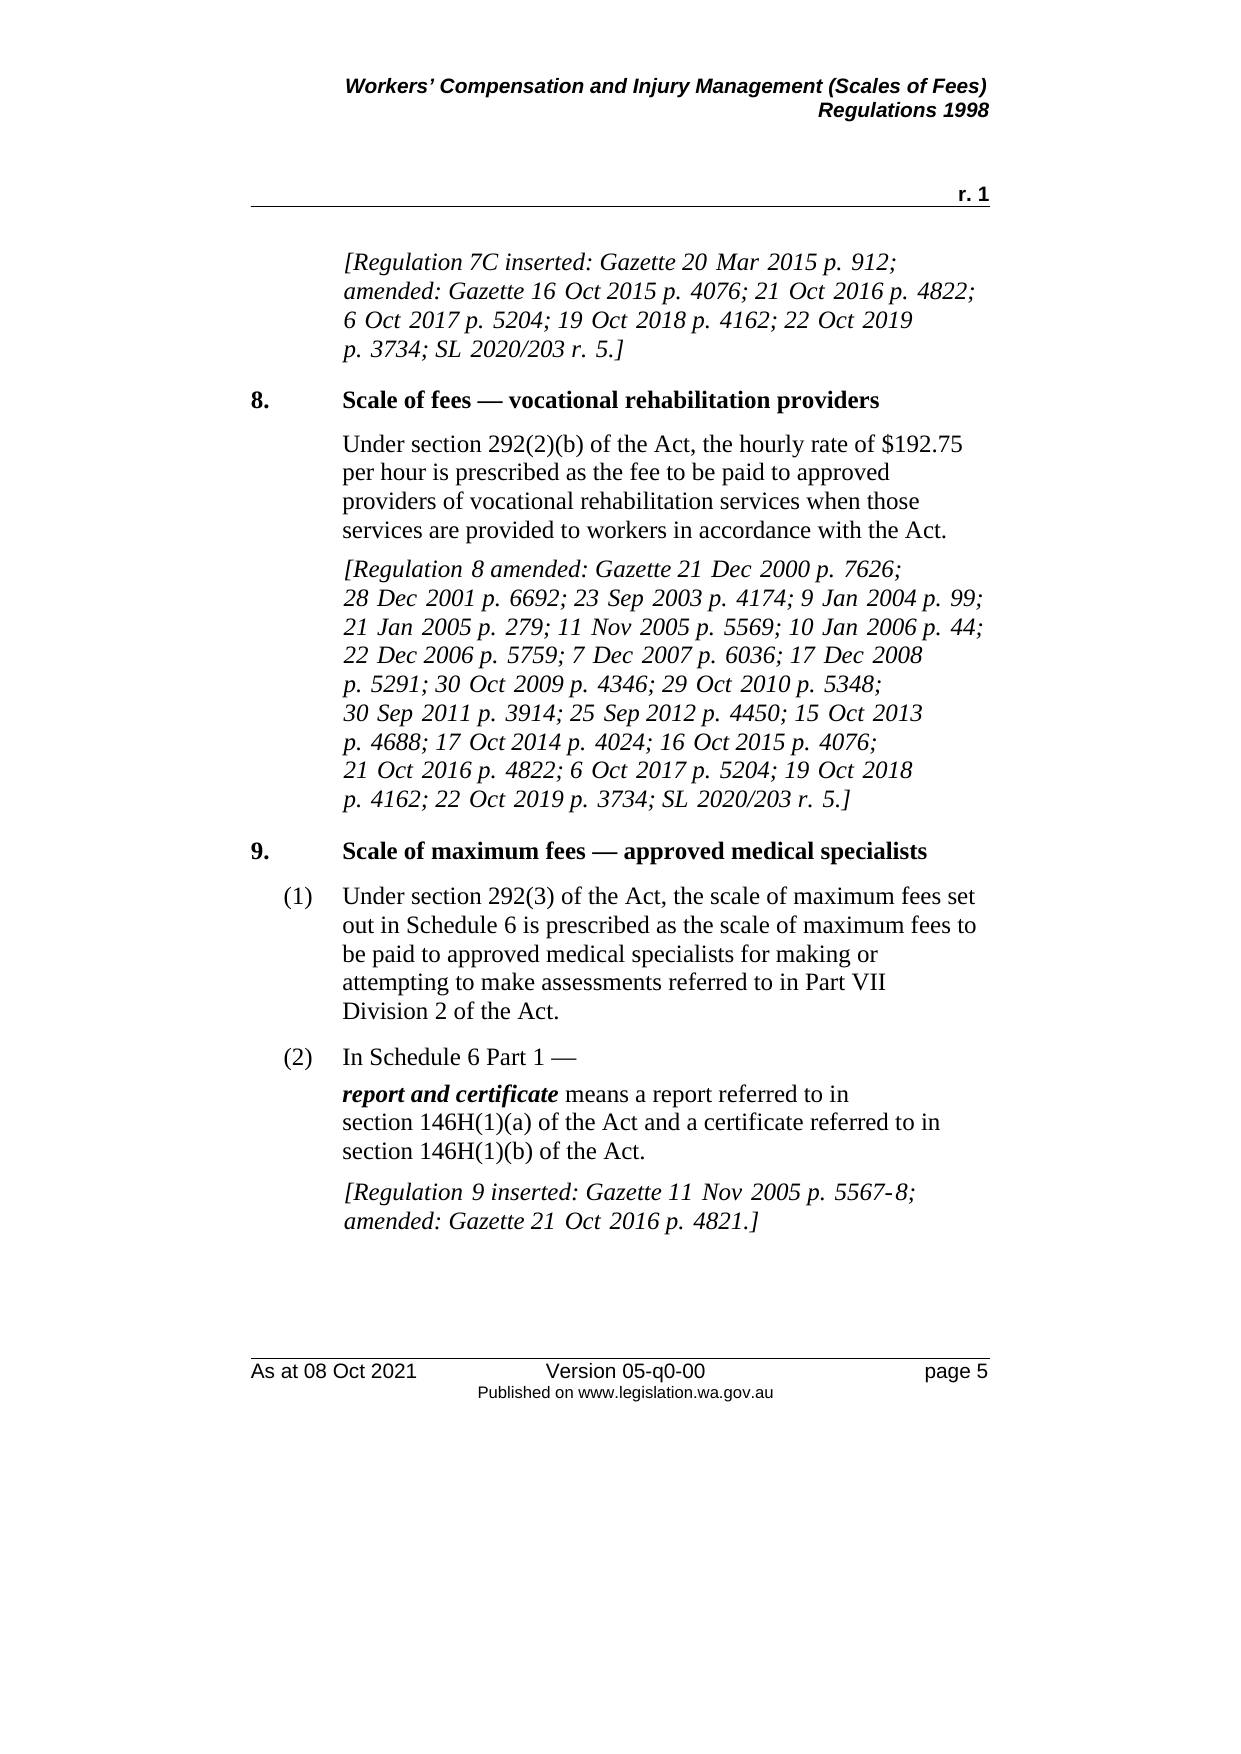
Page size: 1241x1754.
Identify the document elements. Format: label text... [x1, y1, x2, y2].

text (2) In Schedule 6 Part 1 — [251, 1042, 990, 1070]
subtitle 9. Scale of maximum fees — approved medical specialists [251, 836, 990, 864]
text report and certificate means a report referred to in section 146H(1)(a) of the Act and a certificate referred to in section 146H(1)(b) of the Act. [251, 1079, 990, 1165]
text [Regulation 8 amended: Gazette 21 Dec 2000 p. 7626; 28 Dec 2001 p. 6692; 23 Sep 2003 p. 4174; 9 Jan 2004 p. 99; 21 Jan 2005 p. 279; 11 Nov 2005 p. 5569; 10 Jan 2006 p. 44; 22 Dec 2006 p. 5759; 7 Dec 2007 p. 6036; 17 Dec 2008 p. 5291; 30 Oct 2009 p. 4346; 29 Oct 2010 p. 5348; 30 Sep 2011 p. 3914; 25 Sep 2012 p. 4450; 15 Oct 2013 p. 4688; 17 Oct 2014 p. 4024; 16 Oct 2015 p. 4076; 21 Oct 2016 p. 4822; 6 Oct 2017 p. 5204; 19 Oct 2018 p. 4162; 22 Oct 2019 p. 3734; SL 2020/203 r. 5.] [251, 554, 990, 813]
text Under section 292(2)(b) of the Act, the hourly rate of $192.75 per hour is prescribed as the fee to be paid to approved providers of vocational rehabilitation services when those services are provided to workers in accordance with the Act. [251, 429, 990, 544]
text [Regulation 7C inserted: Gazette 20 Mar 2015 p. 912; amended: Gazette 16 Oct 2015 p. 4076; 21 Oct 2016 p. 4822; 6 Oct 2017 p. 5204; 19 Oct 2018 p. 4162; 22 Oct 2019 p. 3734; SL 2020/203 r. 5.] [251, 247, 990, 362]
subtitle 8. Scale of fees — vocational rehabilitation providers [251, 385, 990, 414]
text (1) Under section 292(3) of the Act, the scale of maximum fees set out in Schedule 6 is prescribed as the scale of maximum fees to be paid to approved medical specialists for making or attempting to make assessments referred to in Part VII Division 2 of the Act. [251, 881, 990, 1025]
text [Regulation 9 inserted: Gazette 11 Nov 2005 p. 5567-8; amended: Gazette 21 Oct 2016 p. 4821.] [251, 1177, 990, 1235]
